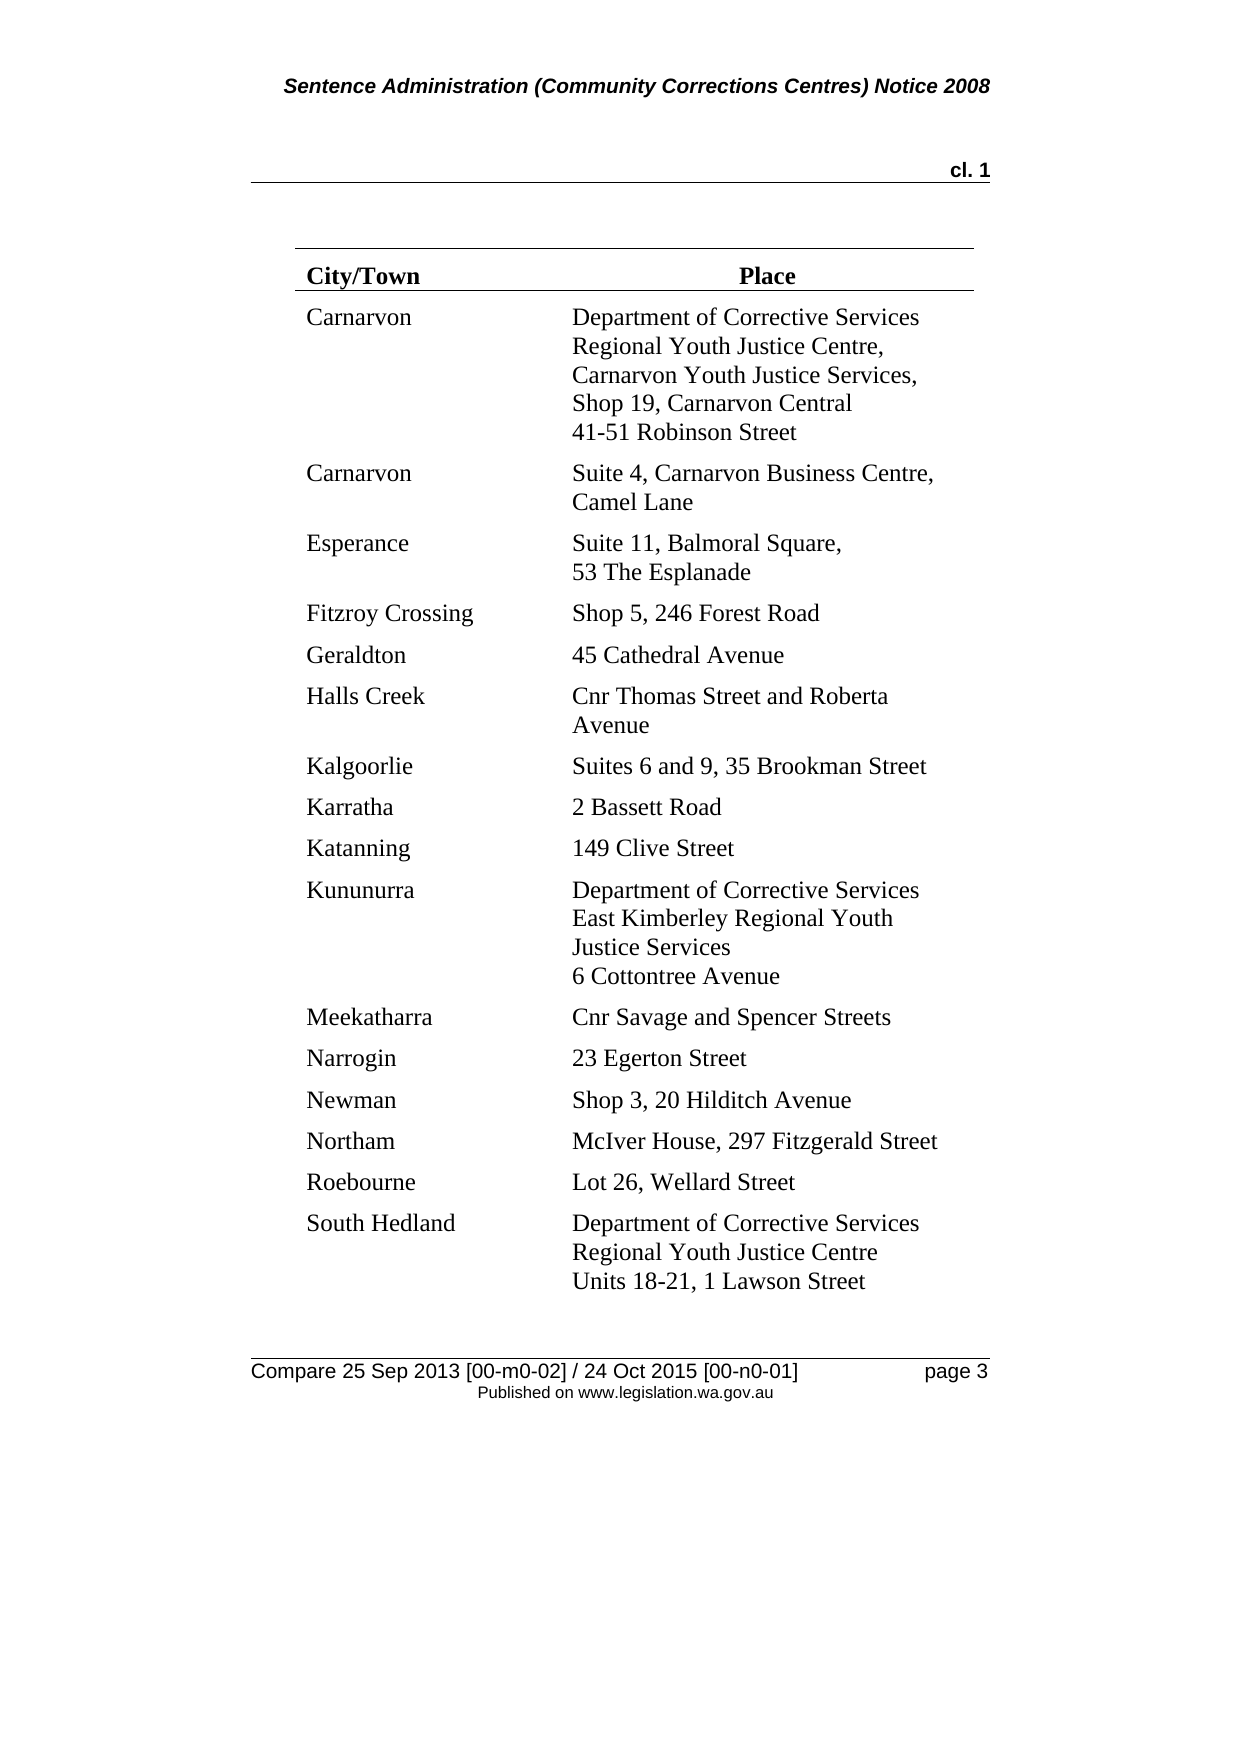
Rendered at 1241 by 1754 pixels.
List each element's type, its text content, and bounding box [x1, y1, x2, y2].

table_cell [561, 780, 974, 821]
table_cell Shop 3, [561, 1072, 974, 1113]
table_cell 26, [561, 1155, 974, 1196]
table_cell Carnarvon [295, 446, 561, 516]
table_cell Northam [295, 1114, 561, 1155]
table_cell [561, 821, 974, 862]
table_cell , Carnarvon Business Centre, [561, 446, 974, 516]
table_cell [295, 1196, 561, 1295]
table_cell McIver House, [561, 1114, 974, 1155]
table_cell , , 53 The Esplanade [561, 516, 974, 586]
table_cell Karratha [295, 780, 561, 821]
table_cell and [561, 669, 974, 738]
table_cell Meekatharra [295, 990, 561, 1031]
table_cell Department of Corrective Services Regional Youth Justice Centre Units 18-21, [561, 1196, 974, 1295]
table_cell Katanning [295, 821, 561, 862]
table_cell Newman [295, 1072, 561, 1113]
table_cell [295, 739, 561, 780]
table_cell Shop 5, [561, 586, 974, 627]
table_cell Carnarvon [295, 291, 561, 446]
table_cell Geraldton [295, 627, 561, 668]
table_cell Cnr Savage and Spencer Streets [561, 990, 974, 1031]
table_cell Fitzroy Crossing [295, 586, 561, 627]
table_cell 23 Egerton Street [561, 1031, 974, 1072]
table_cell Roebourne [295, 1155, 561, 1196]
table_cell and 9, [561, 739, 974, 780]
table_cell Esperance [295, 516, 561, 586]
table_cell Narrogin [295, 1031, 561, 1072]
table_cell Department of Corrective Services Regional Youth Justice Centre, Carnarvon Youth Justice Services, Shop 19, Carnarvon Central 41-51 Robinson Street [561, 291, 974, 446]
table_cell Department of Corrective Services Regional Youth Justice Services 6 Cottontree Avenue [561, 862, 974, 990]
table_header Place [561, 249, 974, 290]
table_cell Kununurra [295, 862, 561, 990]
table_cell Halls Creek [295, 669, 561, 738]
table_header City/Town [295, 249, 561, 290]
table_cell [561, 627, 974, 668]
